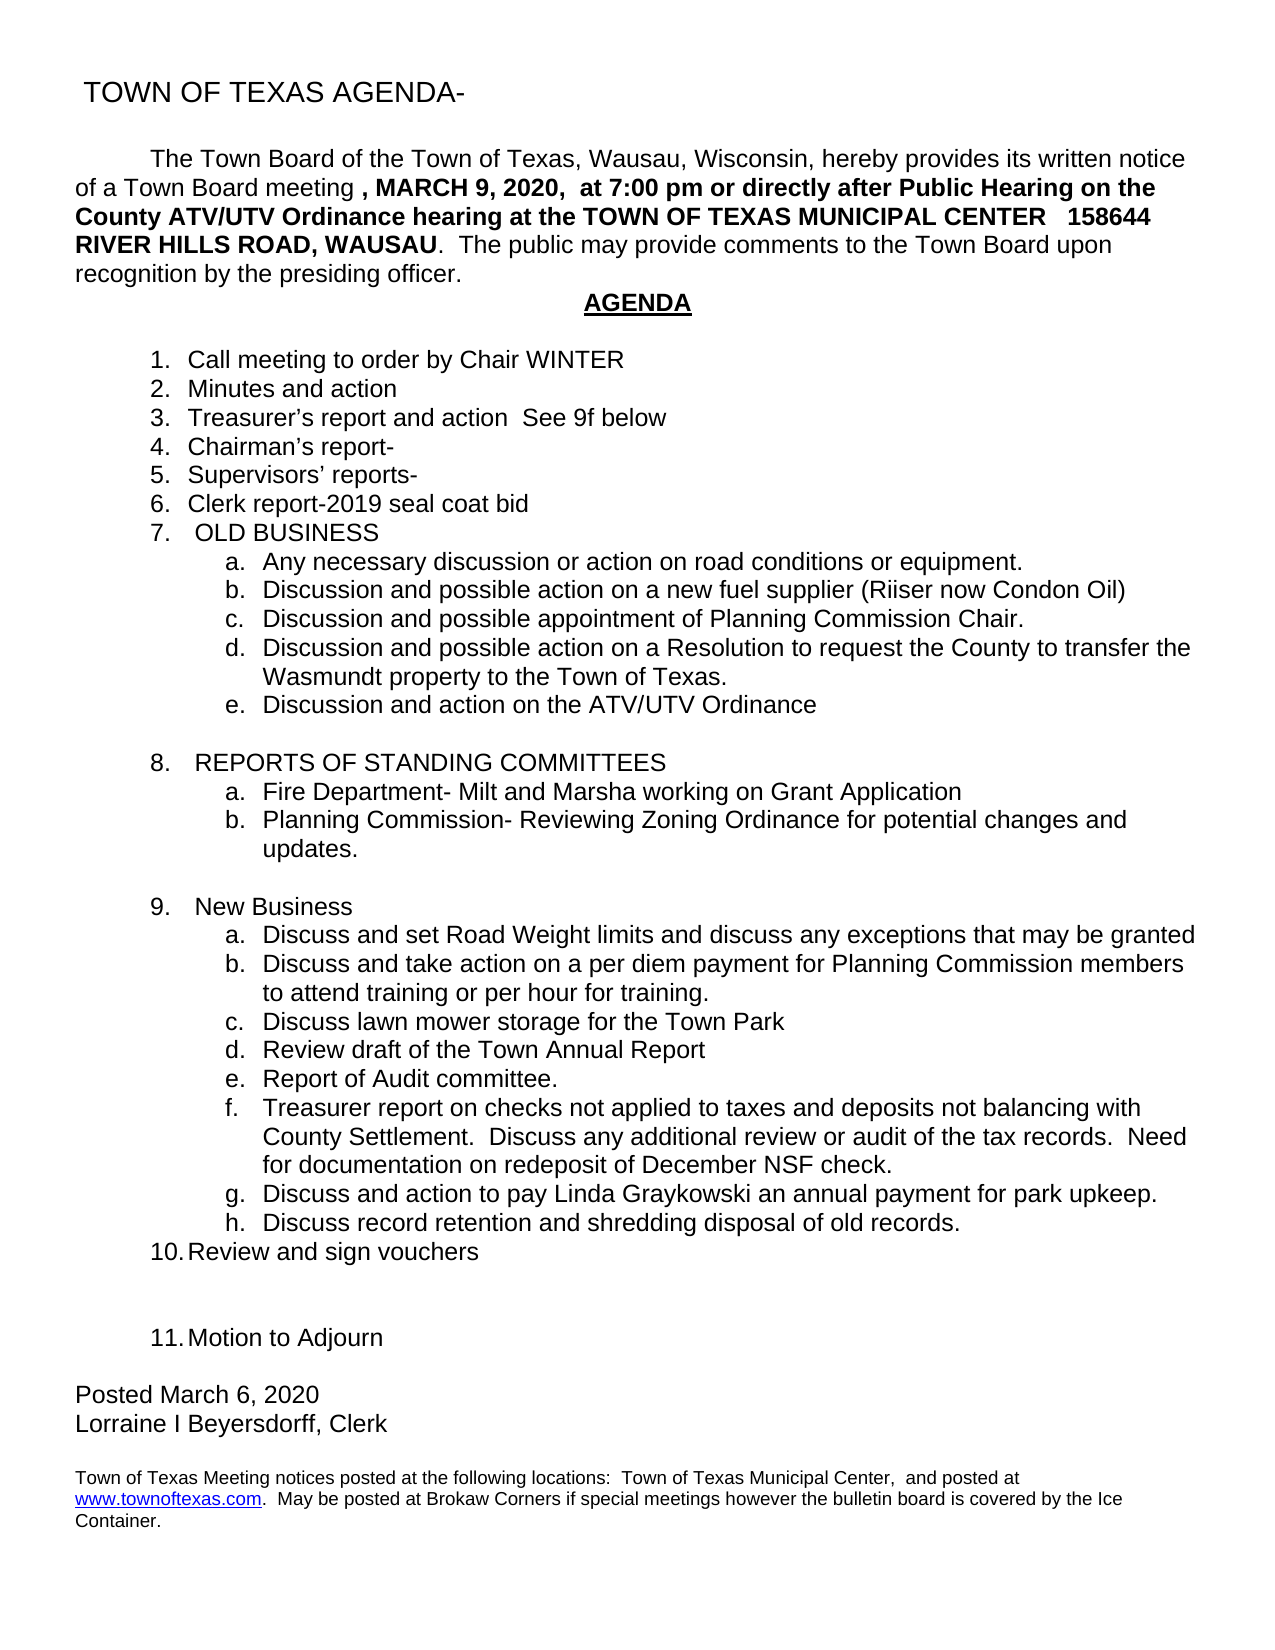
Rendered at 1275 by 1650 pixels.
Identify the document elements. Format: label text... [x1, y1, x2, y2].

list Fire Department- Milt and Marsha working on Grant Application [225, 777, 1200, 805]
list Review and sign vouchers [150, 1237, 1200, 1265]
text Lorraine I Beyersdorff, Clerk [75, 1409, 1200, 1438]
text Posted March 6, 2020 [75, 1380, 1200, 1409]
list Discussion and action on the ATV/UTV Ordinance [225, 690, 1200, 719]
list Supervisors’ reports- [150, 460, 1200, 489]
list Review draft of the Town Annual Report [225, 1035, 1200, 1064]
list Discuss lawn mower storage for the Town Park [225, 1007, 1200, 1035]
list Report of Audit committee. [225, 1064, 1200, 1093]
list Call meeting to order by Chair WINTER [150, 345, 1200, 374]
list Discuss record retention and shredding disposal of old records. [225, 1208, 1200, 1237]
text Town of Texas Meeting notices posted at the following locations: Town of Texas Municipal Center, and posted at www.townoftexas.com. May be posted at Brokaw Corners if special meetings however the bulletin board is covered by the Ice Container. [75, 1467, 1200, 1531]
list Clerk report-2019 seal coat bid [150, 489, 1200, 518]
list Discuss and action to pay Linda Graykowski an annual payment for park upkeep. [225, 1179, 1200, 1208]
list Treasurer’s report and action See 9f below [150, 403, 1200, 432]
list Discussion and possible action on a Resolution to request the County to transfer the Wasmundt property to the Town of Texas. [225, 633, 1200, 690]
list Motion to Adjourn [150, 1323, 1200, 1352]
text The Town Board of the Town of Texas, Wausau, Wisconsin, hereby provides its written notice of a Town Board meeting , MARCH 9, 2020, at 7:00 pm or directly after Public Hearing on the County ATV/UTV Ordinance hearing at the TOWN OF TEXAS MUNICIPAL CENTER 158644 RIVER HILLS ROAD, WAUSAU. The public may provide comments to the Town Board upon recognition by the presiding officer. [75, 144, 1200, 288]
list Planning Commission- Reviewing Zoning Ordinance for potential changes and updates. [225, 805, 1200, 863]
list Discuss and set Road Weight limits and discuss any exceptions that may be granted [225, 920, 1200, 949]
list Treasurer report on checks not applied to taxes and deposits not balancing with County Settlement. Discuss any additional review or audit of the tax records. Need for documentation on redeposit of December NSF check. [225, 1093, 1200, 1179]
text AGENDA [75, 288, 1200, 317]
text TOWN OF TEXAS AGENDA- [75, 75, 1200, 108]
list New Business [150, 892, 1200, 920]
list Minutes and action [150, 374, 1200, 403]
list REPORTS OF STANDING COMMITTEES [150, 748, 1200, 777]
list Any necessary discussion or action on road conditions or equipment. [225, 547, 1200, 575]
list Discussion and possible appointment of Planning Commission Chair. [225, 604, 1200, 633]
list Discussion and possible action on a new fuel supplier (Riiser now Condon Oil) [225, 575, 1200, 604]
list OLD BUSINESS [150, 518, 1200, 547]
list Discuss and take action on a per diem payment for Planning Commission members to attend training or per hour for training. [225, 949, 1200, 1007]
list Chairman’s report- [150, 432, 1200, 460]
